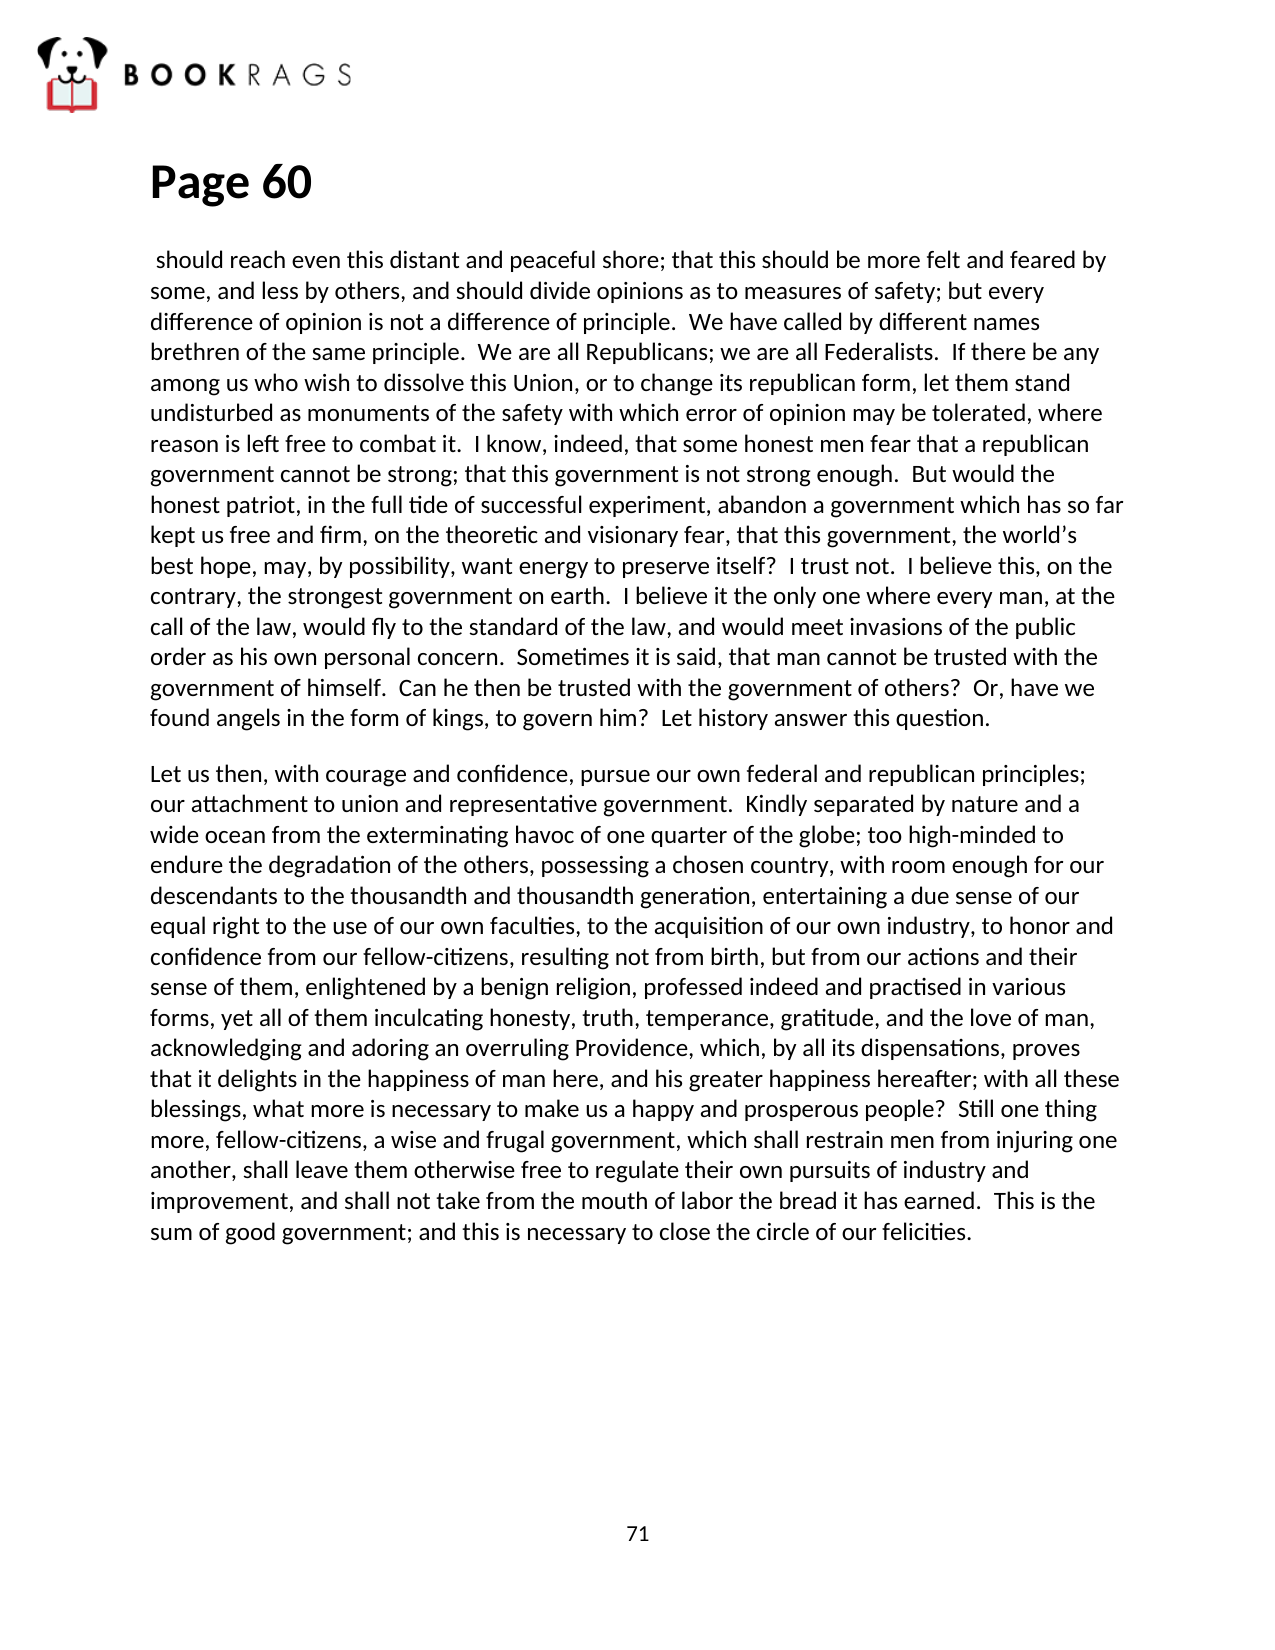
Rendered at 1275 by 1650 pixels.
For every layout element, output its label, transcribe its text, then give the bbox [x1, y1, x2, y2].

text Page 60 [150, 150, 1125, 211]
picture [37, 37, 351, 113]
text Let us then, with courage and confidence, pursue our own federal and republican principles; our attachment to union and representative government. Kindly separated by nature and a wide ocean from the exterminating havoc of one quarter of the globe; too high-minded to endure the degradation of the others, possessing a chosen country, with room enough for our descendants to the thousandth and thousandth generation, entertaining a due sense of our equal right to the use of our own faculties, to the acquisition of our own industry, to honor and confidence from our fellow-citizens, resulting not from birth, but from our actions and their sense of them, enlightened by a benign religion, professed indeed and practised in various forms, yet all of them inculcating honesty, truth, temperance, gratitude, and the love of man, acknowledging and adoring an overruling Providence, which, by all its dispensations, proves that it delights in the happiness of man here, and his greater happiness hereafter; with all these blessings, what more is necessary to make us a happy and prosperous people? Still one thing more, fellow-citizens, a wise and frugal government, which shall restrain men from injuring one another, shall leave them otherwise free to regulate their own pursuits of industry and improvement, and shall not take from the mouth of labor the bread it has earned. This is the sum of good government; and this is necessary to close the circle of our felicities. [150, 758, 1125, 1246]
text should reach even this distant and peaceful shore; that this should be more felt and feared by some, and less by others, and should divide opinions as to measures of safety; but every difference of opinion is not a difference of principle. We have called by different names brethren of the same principle. We are all Republicans; we are all Federalists. If there be any among us who wish to dissolve this Union, or to change its republican form, let them stand undisturbed as monuments of the safety with which error of opinion may be tolerated, where reason is left free to combat it. I know, indeed, that some honest men fear that a republican government cannot be strong; that this government is not strong enough. But would the honest patriot, in the full tide of successful experiment, abandon a government which has so far kept us free and firm, on the theoretic and visionary fear, that this government, the world’s best hope, may, by possibility, want energy to preserve itself? I trust not. I believe this, on the contrary, the strongest government on earth. I believe it the only one where every man, at the call of the law, would fly to the standard of the law, and would meet invasions of the public order as his own personal concern. Sometimes it is said, that man cannot be trusted with the government of himself. Can he then be trusted with the government of others? Or, have we found angels in the form of kings, to govern him? Let history answer this question. [150, 244, 1125, 733]
